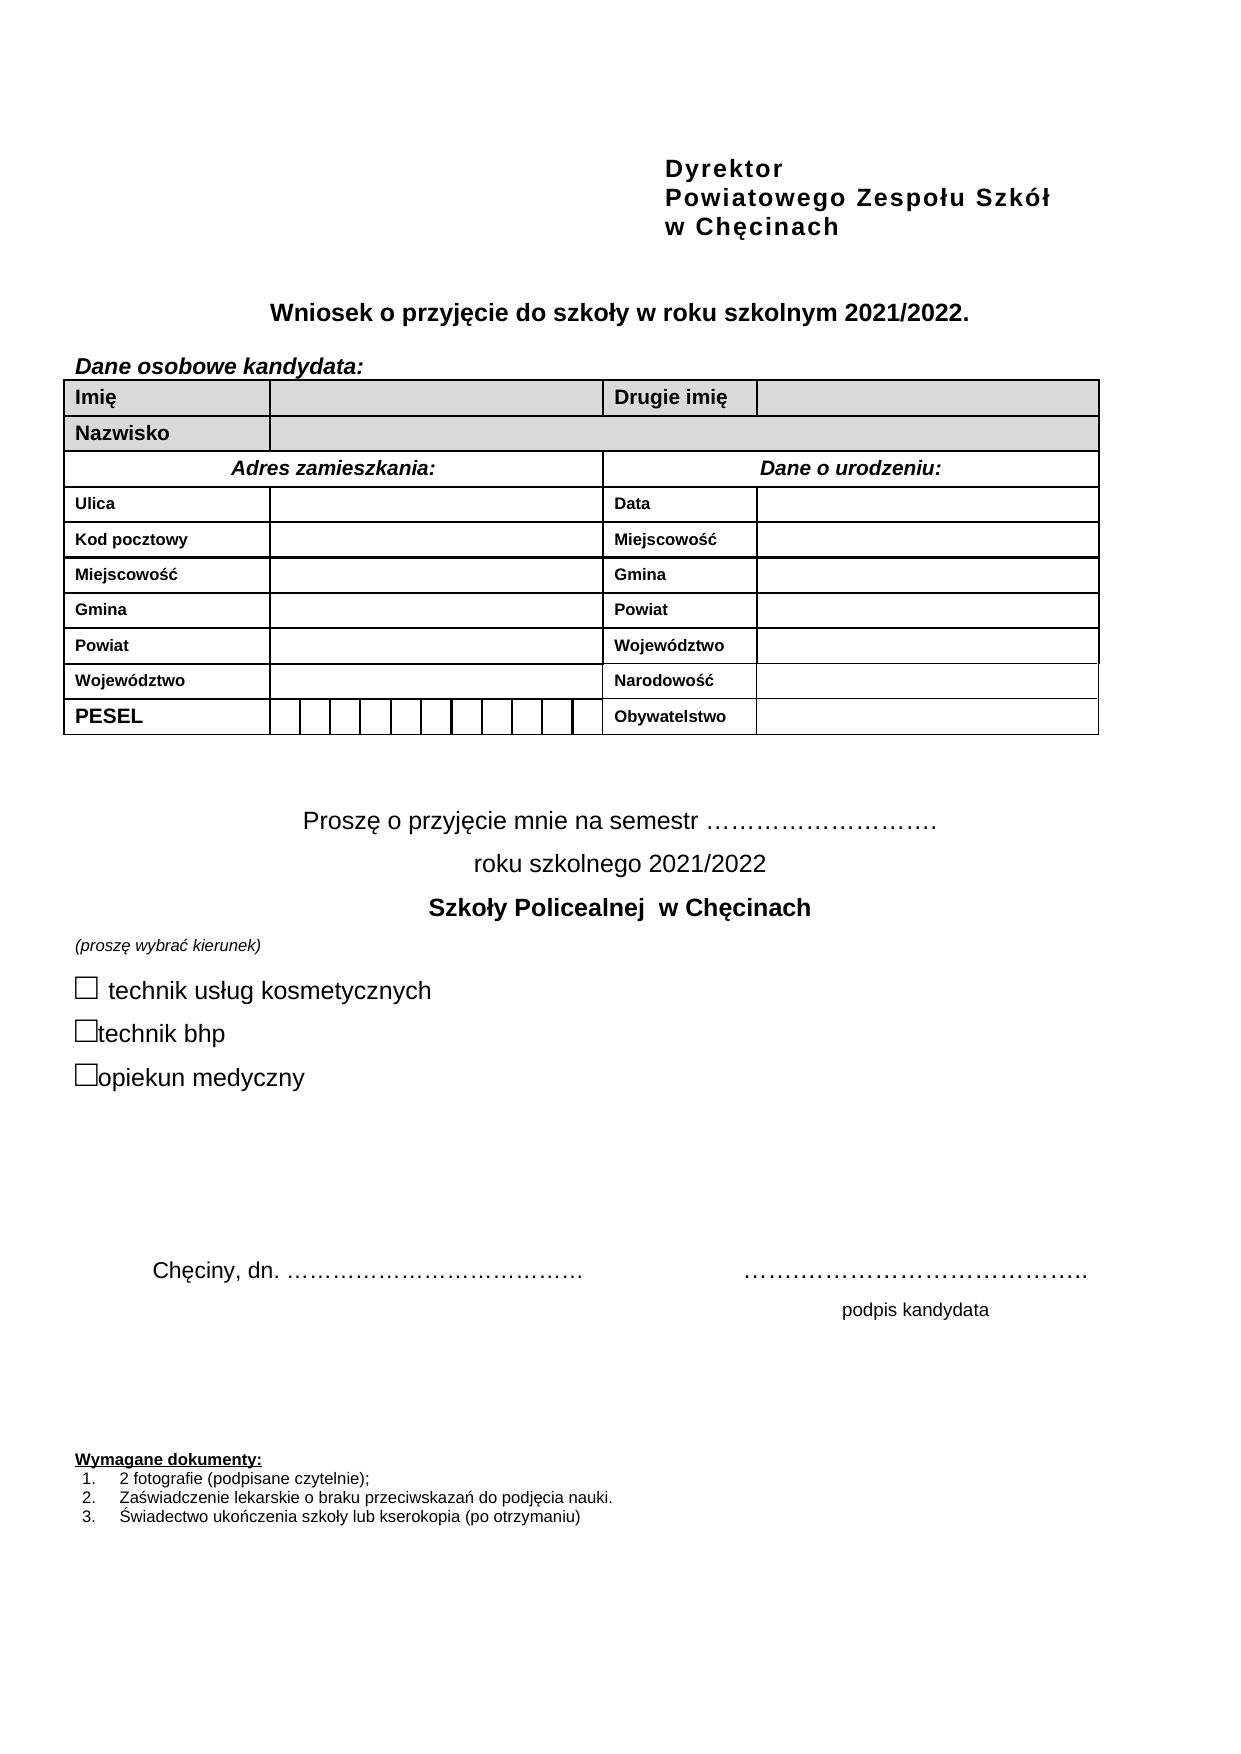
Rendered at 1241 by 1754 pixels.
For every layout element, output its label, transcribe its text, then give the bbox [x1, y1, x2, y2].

table_cell Dane o urodzeniu: [604, 452, 1098, 486]
table_cell [758, 629, 1098, 663]
table_cell [271, 594, 602, 627]
table_cell [392, 700, 420, 733]
table_cell Powiat [65, 629, 269, 663]
table_header [758, 381, 1098, 415]
table_cell Data [604, 488, 756, 521]
table_cell [513, 700, 541, 733]
text Wniosek o przyjęcie do szkoły w roku szkolnym 2021/2022. [75, 298, 1165, 327]
text w Chęcinach [665, 212, 1165, 240]
table_cell [331, 700, 359, 733]
table_header [271, 381, 602, 415]
table_header Drugie imię [604, 381, 756, 415]
list Zaświadczenie lekarskie o braku przeciwskazań do podjęcia nauki. [82, 1488, 1165, 1507]
text Proszę o przyjęcie mnie na semestr ………………………. [75, 806, 1165, 835]
table_cell [271, 700, 299, 733]
table_cell [574, 700, 602, 733]
table_cell Województwo [65, 665, 269, 698]
table_cell [422, 700, 450, 733]
table_cell [271, 665, 602, 698]
table_cell [483, 700, 511, 733]
text (proszę wybrać kierunek) [75, 936, 1165, 955]
table_cell [271, 629, 602, 663]
table_cell [301, 700, 329, 733]
text □opiekun medyczny [75, 1051, 1165, 1094]
table_header Imię [65, 381, 269, 415]
table_cell [758, 488, 1098, 521]
text podpis kandydata [75, 1298, 1165, 1320]
table_cell [271, 417, 1098, 450]
table_cell Kod pocztowy [65, 523, 269, 556]
table_cell [271, 488, 602, 521]
text Dyrektor Powiatowego Zespołu Szkół [665, 154, 1165, 212]
table_cell [453, 700, 481, 733]
table_cell [361, 700, 390, 733]
list Świadectwo ukończenia szkoły lub kserokopia (po otrzymaniu) [82, 1507, 1165, 1526]
table_cell [757, 698, 1098, 733]
table_cell PESEL [65, 700, 269, 733]
table_cell Adres zamieszkania: [65, 452, 602, 486]
table_cell [757, 663, 1098, 698]
text □ technik usług kosmetycznych [75, 964, 1165, 1008]
table_cell [758, 594, 1098, 627]
text roku szkolnego 2021/2022 [75, 849, 1165, 878]
list 2 fotografie (podpisane czytelnie); [82, 1469, 1165, 1488]
table_cell Województwo [604, 629, 756, 663]
text Chęciny, dn. ………………………………… …….…………………………….. [75, 1255, 1165, 1284]
text Wymagane dokumenty: [75, 1449, 1165, 1469]
table_cell Gmina [65, 594, 269, 627]
table_cell Narodowość [603, 664, 756, 698]
table_cell [758, 523, 1098, 556]
text Dane osobowe kandydata: [75, 353, 1165, 379]
table_cell Nazwisko [65, 417, 269, 450]
table_cell [271, 523, 602, 556]
table_cell [543, 700, 571, 733]
table_cell Obywatelstwo [603, 699, 756, 733]
text Szkoły Policealnej w Chęcinach [75, 893, 1165, 921]
text □technik bhp [75, 1008, 1165, 1051]
table_cell [758, 559, 1098, 592]
table_cell Miejscowość [604, 523, 756, 556]
table_cell [271, 559, 602, 592]
table_cell Powiat [604, 594, 756, 627]
table_cell Ulica [65, 488, 269, 521]
table_cell Gmina [604, 559, 756, 592]
table_cell Miejscowość [65, 559, 269, 592]
